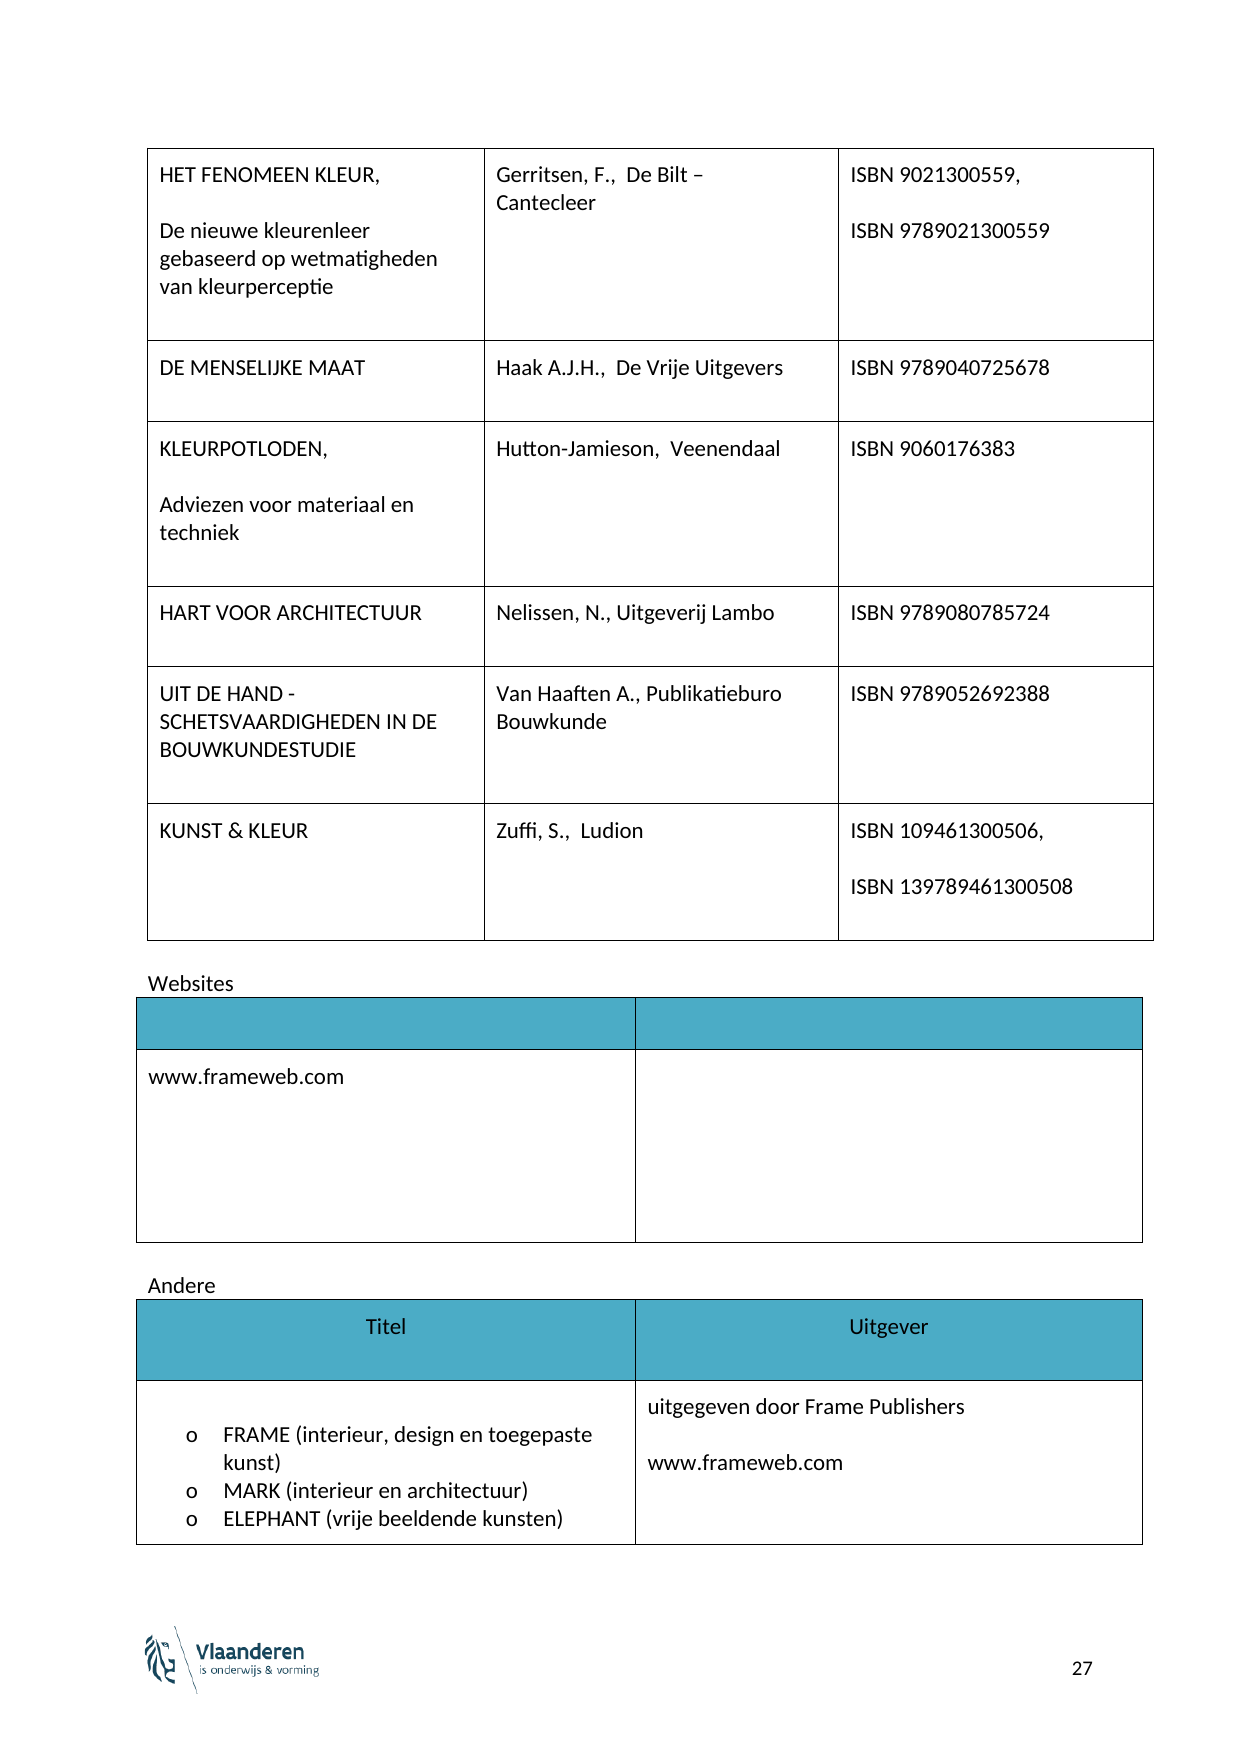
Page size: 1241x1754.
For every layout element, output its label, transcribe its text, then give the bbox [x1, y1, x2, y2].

table_cell Haak A.J.H., De Vrije Uitgevers [485, 341, 838, 421]
table_cell HET FENOMEEN KLEUR, De nieuwe kleurenleer gebaseerd op wetmatigheden van kleurperceptie [148, 149, 484, 340]
table_header Titel [137, 1300, 635, 1380]
table_cell KLEURPOTLODEN, Adviezen voor materiaal en techniek [148, 422, 484, 586]
table_cell ISBN 9789052692388 [839, 667, 1153, 803]
table_header [636, 998, 1142, 1049]
table_cell HART VOOR ARCHITECTUUR [148, 587, 484, 666]
table_cell UIT DE HAND - SCHETSVAARDIGHEDEN IN DE BOUWKUNDESTUDIE [148, 667, 484, 803]
table_cell KUNST & KLEUR [148, 804, 484, 939]
picture [144, 1626, 327, 1694]
table_cell ISBN 9021300559, ISBN 9789021300559 [839, 149, 1153, 340]
table_cell [636, 1050, 1142, 1242]
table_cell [137, 1381, 635, 1544]
table_header Uitgever [636, 1300, 1142, 1380]
table_cell Van Haaften A., Publikatieburo Bouwkunde [485, 667, 838, 803]
table_cell DE MENSELIJKE MAAT [148, 341, 484, 421]
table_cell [636, 1381, 1142, 1544]
table_cell www.frameweb.com [137, 1050, 635, 1242]
text Andere [148, 1243, 1093, 1299]
table_cell ISBN 9789080785724 [839, 587, 1153, 666]
text Websites [148, 941, 1093, 997]
table_cell ISBN 9789040725678 [839, 341, 1153, 421]
table_cell Hutton-Jamieson, Veenendaal [485, 422, 838, 586]
table_cell ISBN 9060176383 [839, 422, 1153, 586]
table_cell ISBN 109461300506, ISBN 139789461300508 [839, 804, 1153, 939]
table_cell Nelissen, N., Uitgeverij Lambo [485, 587, 838, 666]
table_cell Zuffi, S., Ludion [485, 804, 838, 939]
table_cell Gerritsen, F., De Bilt – Cantecleer [485, 149, 838, 340]
table_header [137, 998, 635, 1049]
